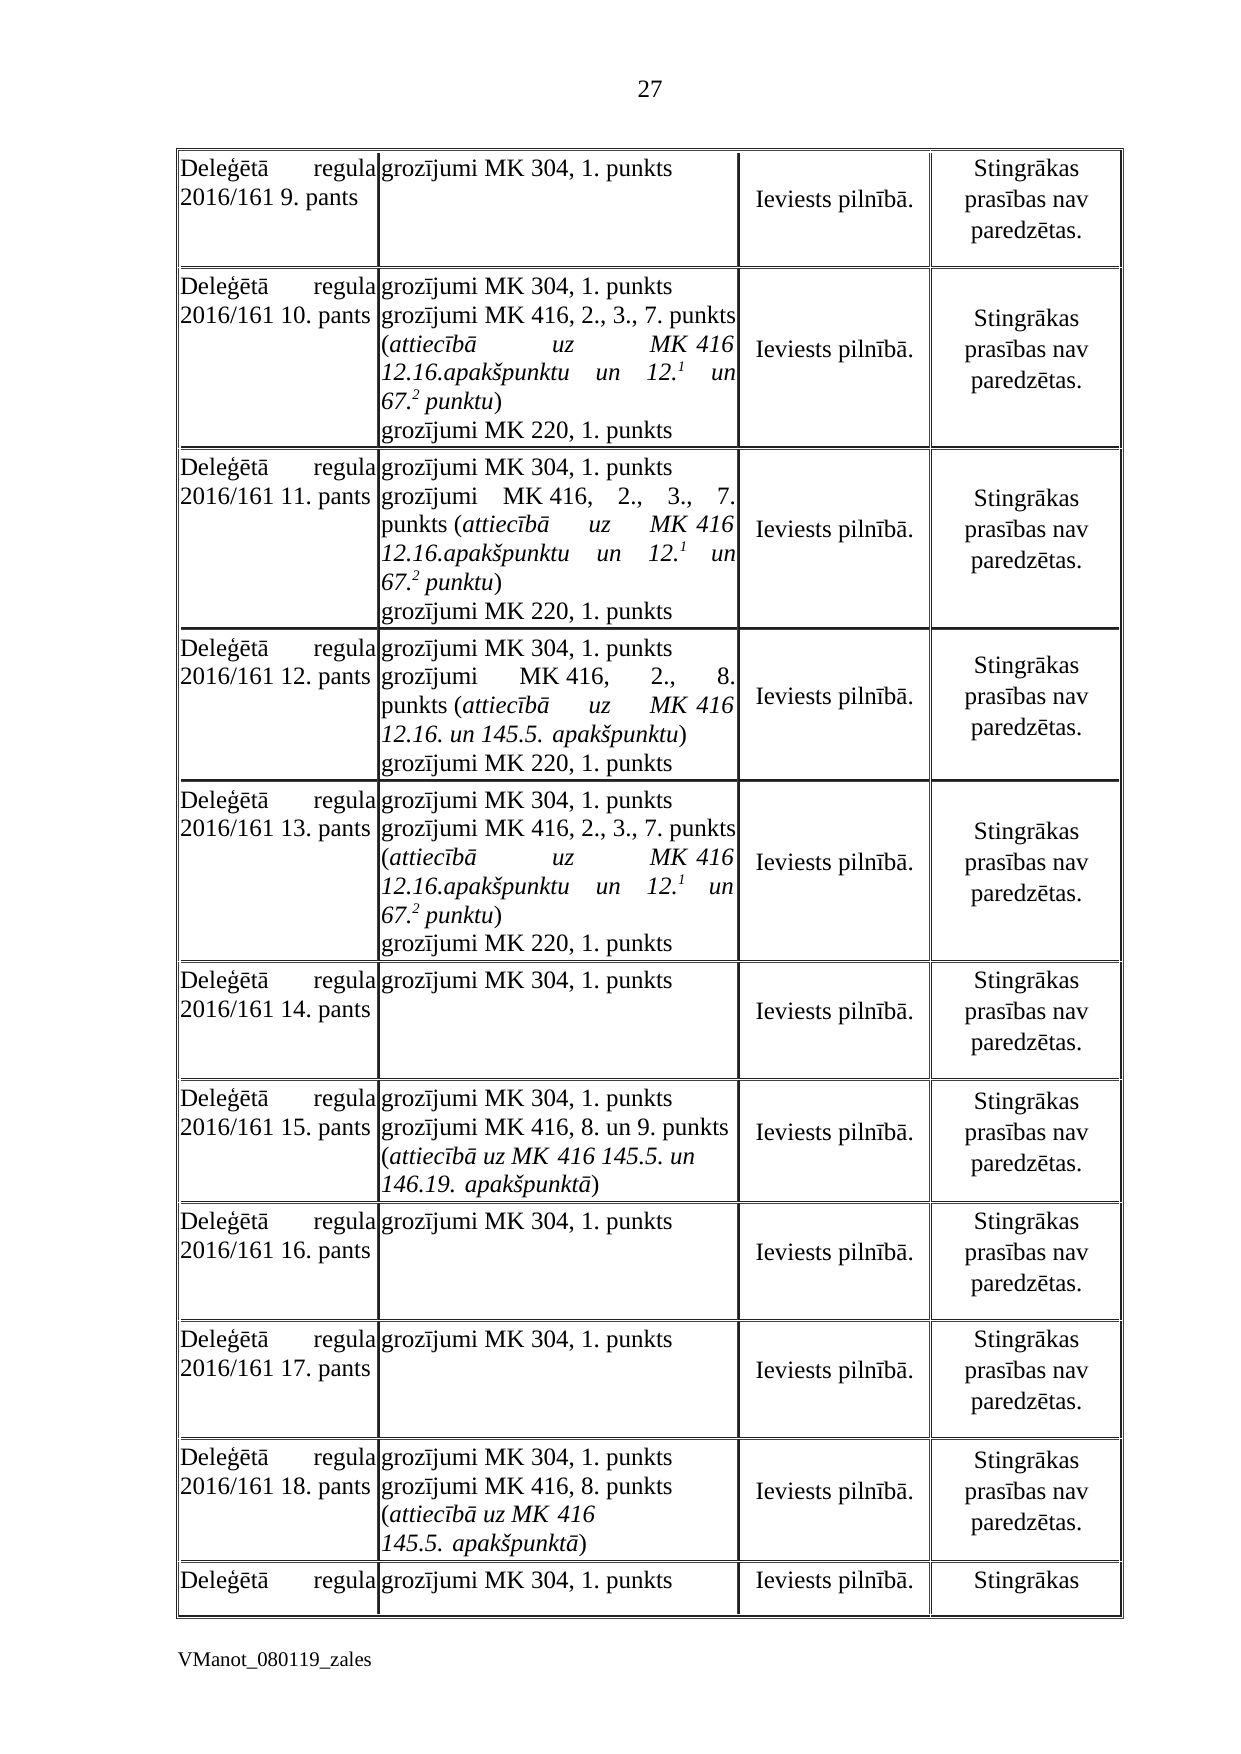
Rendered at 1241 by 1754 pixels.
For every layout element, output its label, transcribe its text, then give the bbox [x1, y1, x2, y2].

table_cell Ieviests pilnībā. [740, 1440, 929, 1559]
table_cell Deleģētā regula 2016/161 12. pants [179, 627, 377, 779]
table_cell grozījumi MK 304, 1. punkts grozījumi MK 416, 8. un 9. punkts (attiecībā uz MK 416 145.5. un 146.19. apakšpunktā) [380, 1081, 737, 1201]
table_cell Deleģētā regula 2016/161 14. pants [177, 960, 378, 1077]
table_cell grozījumi MK 304, 1. punkts grozījumi MK 416, 2., 3., 7. punkts (attiecībā uz MK 416 12.16.apakšpunktu un 12.1 un 67.2 punktu) grozījumi MK 220, 1. punkts [380, 782, 737, 960]
table_cell grozījumi MK 304, 1. punkts [380, 963, 737, 1077]
table_cell Ieviests pilnībā. [740, 269, 929, 446]
table_cell Deleģētā regula 2016/161 16. pants [177, 1201, 378, 1318]
table_cell Stingrākas prasības nav paredzētas. [931, 1201, 1122, 1318]
table_cell Deleģētā regula 2016/161 15. pants [179, 1078, 377, 1201]
table_cell Deleģētā regula 2016/161 18. pants [179, 1436, 377, 1559]
table_cell Deleģētā regula 2016/161 17. pants [179, 1319, 377, 1436]
table_cell Stingrākas prasības nav paredzētas. [932, 1078, 1121, 1201]
table_cell grozījumi MK 304, 1. punkts grozījumi MK 416, 2., 3., 7. punkts (attiecībā uz MK 416 12.16.apakšpunktu un 12.1 un 67.2 punktu) grozījumi MK 220, 1. punkts [380, 269, 737, 446]
table_cell grozījumi MK 304, 1. punkts grozījumi MK 416, 8. punkts (attiecībā uz MK 416 145.5. apakšpunktā) [380, 1440, 737, 1559]
table_cell Stingrākas prasības nav paredzētas. [932, 446, 1121, 627]
table_cell Ieviests pilnībā. [738, 151, 931, 266]
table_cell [179, 1560, 378, 1615]
table_cell Ieviests pilnībā. [740, 1081, 929, 1201]
table_cell grozījumi MK 304, 1. punkts grozījumi MK 416, 2., 8. punkts (attiecībā uz MK 416 12.16. un 145.5. apakšpunktu) grozījumi MK 220, 1. punkts [380, 630, 737, 779]
table_cell grozījumi MK 304, 1. punkts grozījumi MK 416, 2., 3., 7. punkts (attiecībā uz MK 416 12.16.apakšpunktu un 12.1 un 67.2 punktu) grozījumi MK 220, 1. punkts [380, 450, 737, 627]
table_cell Deleģētā regula 2016/161 9. pants [179, 151, 378, 266]
table_cell Stingrākas prasības nav paredzētas. [931, 960, 1122, 1077]
table_cell Deleģētā regula 2016/161 10. pants [177, 266, 378, 446]
table_cell Ieviests pilnībā. [738, 1563, 931, 1615]
table_cell Ieviests pilnībā. [740, 630, 929, 779]
table_cell Ieviests pilnībā. [740, 1204, 929, 1318]
table_cell Stingrākas prasības nav paredzētas. [932, 779, 1120, 960]
table_cell Deleģētā regula 2016/161 13. pants [179, 779, 377, 960]
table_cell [931, 151, 1120, 266]
table_cell Ieviests pilnībā. [740, 782, 929, 960]
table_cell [931, 1560, 1121, 1615]
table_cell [378, 1563, 738, 1615]
table_cell Stingrākas prasības nav paredzētas. [932, 1319, 1121, 1436]
table_cell Stingrākas prasības nav paredzētas. [931, 266, 1122, 446]
table_cell Ieviests pilnībā. [740, 1322, 929, 1436]
table_cell Stingrākas prasības nav paredzētas. [932, 627, 1120, 779]
table_cell Ieviests pilnībā. [740, 450, 929, 627]
table_cell Deleģētā regula 2016/161 11. pants [179, 446, 377, 627]
table_cell grozījumi MK 304, 1. punkts [378, 151, 738, 266]
table_cell Ieviests pilnībā. [740, 963, 929, 1077]
table_cell grozījumi MK 304, 1. punkts [380, 1204, 737, 1318]
table_cell Stingrākas prasības nav paredzētas. [932, 1436, 1121, 1559]
table_cell grozījumi MK 304, 1. punkts [380, 1322, 737, 1436]
